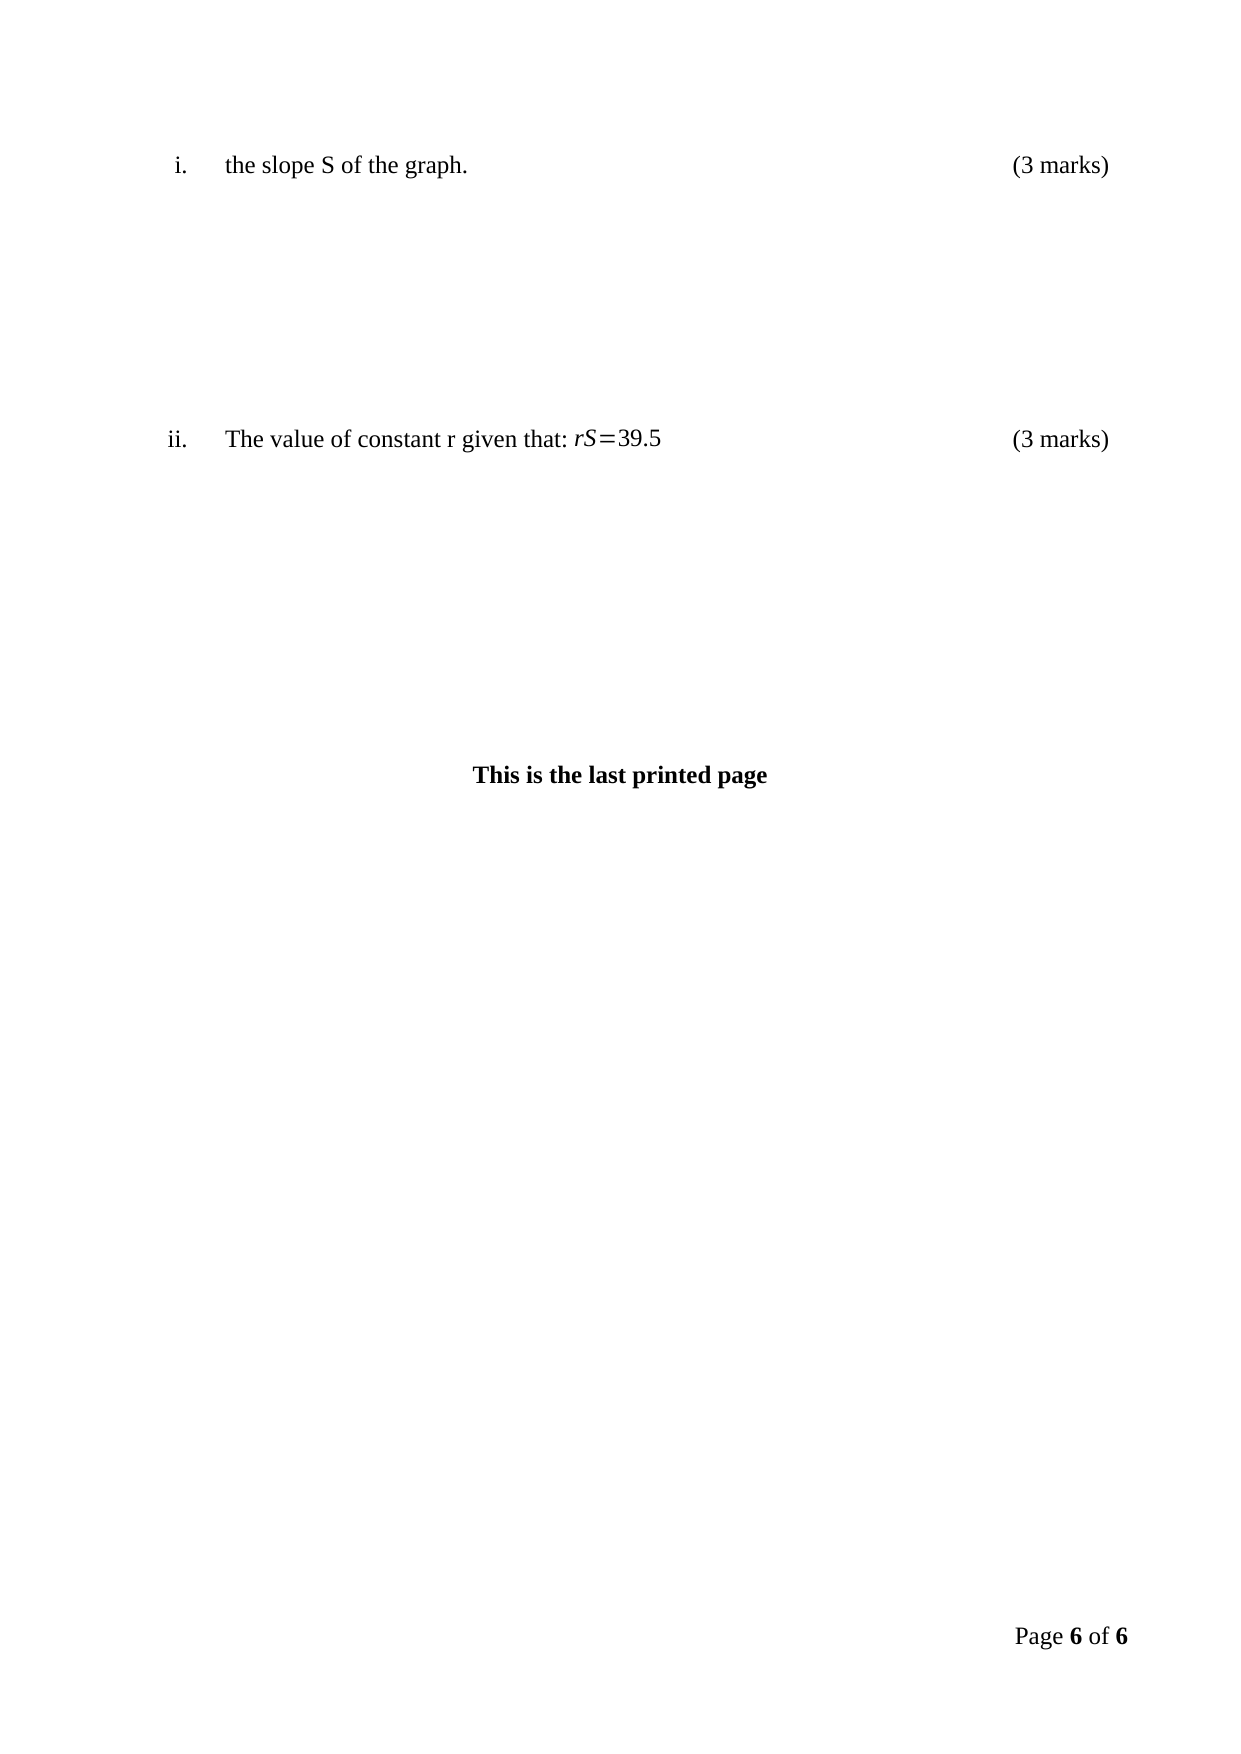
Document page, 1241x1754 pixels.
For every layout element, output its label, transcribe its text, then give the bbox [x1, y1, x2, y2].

list the slope S of the graph. (3 marks) [187, 150, 1128, 179]
text This is the last printed page [112, 760, 1128, 789]
list The value of constant r given that: (3 marks) [187, 424, 1128, 452]
